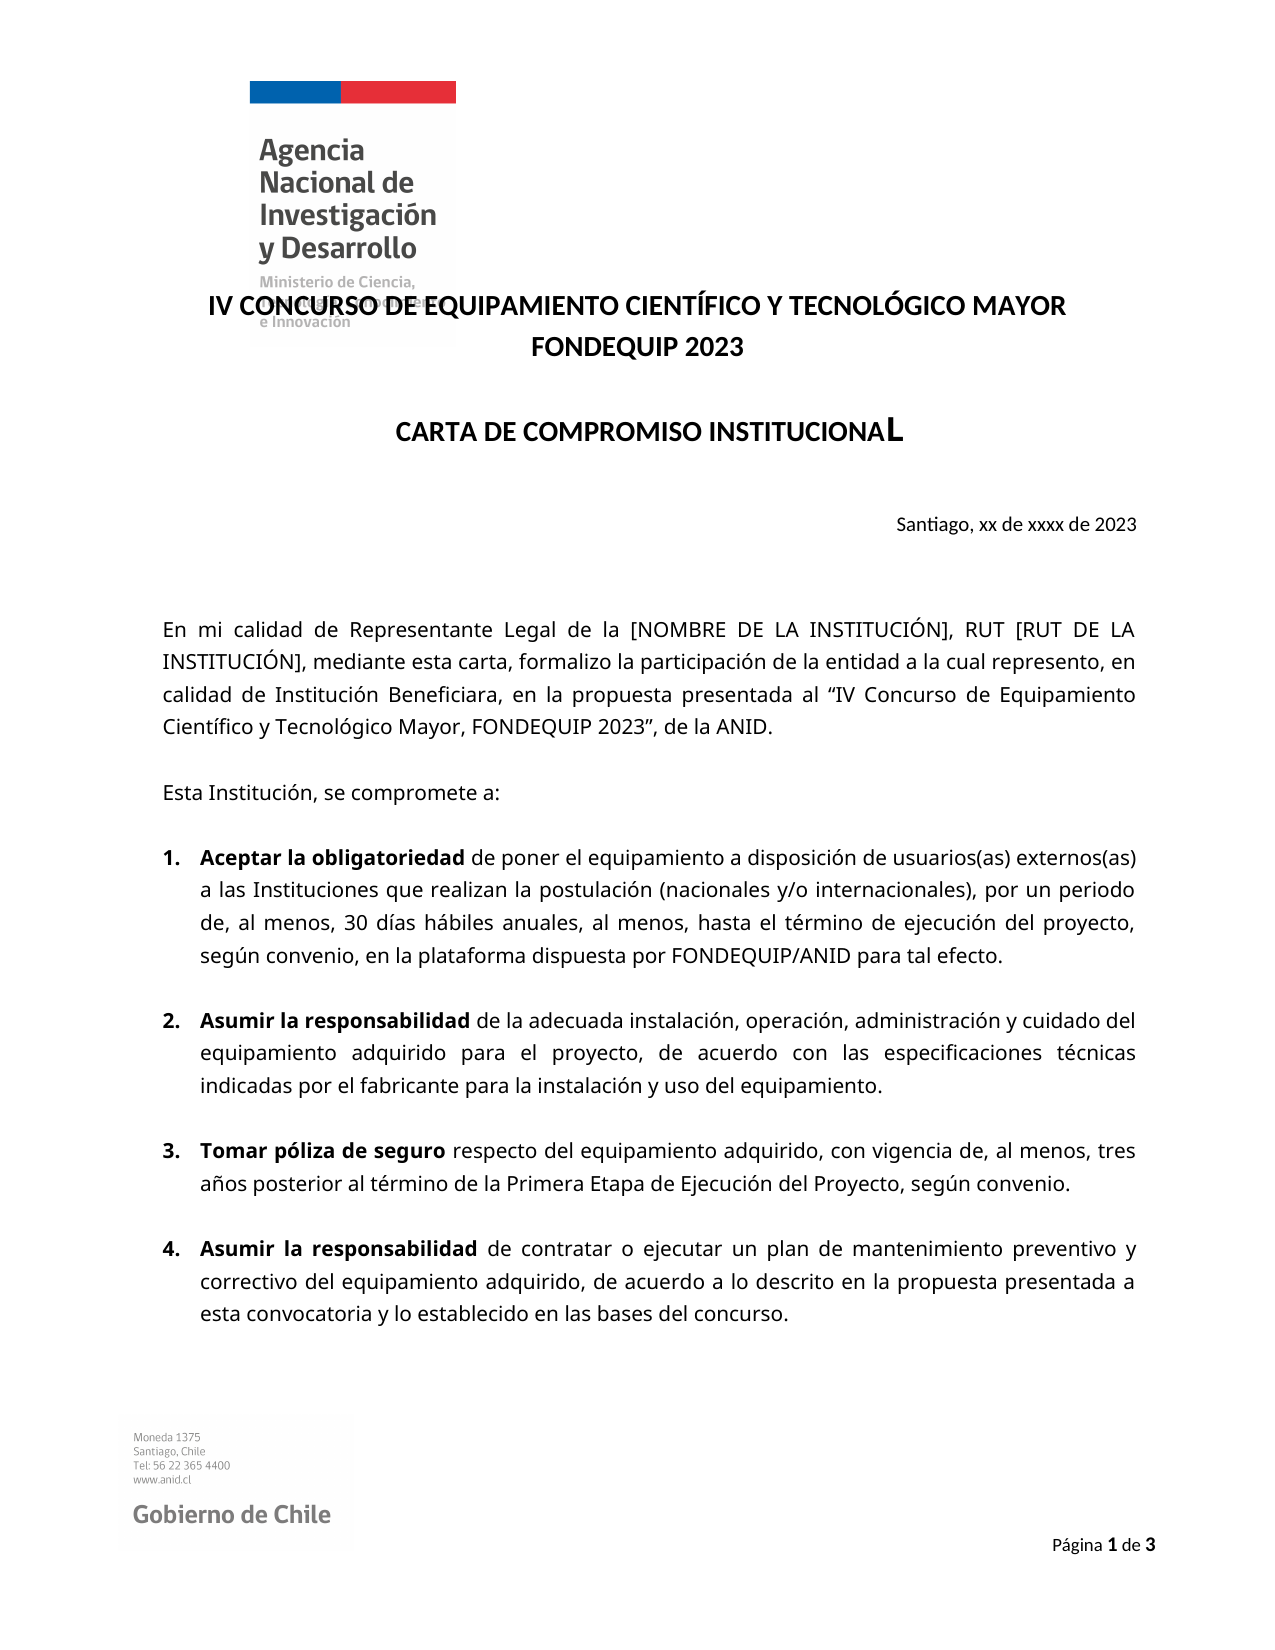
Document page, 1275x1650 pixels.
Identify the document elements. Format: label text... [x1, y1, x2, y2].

text Esta Institución, se compromete a: [162, 778, 1137, 806]
text En mi calidad de Representante Legal de la [NOMBRE DE LA INSTITUCIÓN], RUT [RUT DE LA INSTITUCIÓN], mediante esta carta, formalizo la participación de la entidad a la cual represento, en calidad de Institución Beneficiara, en la propuesta presentada al “IV Concurso de Equipamiento Científico y Tecnológico Mayor, FONDEQUIP 2023”, de la ANID. [162, 615, 1137, 741]
picture [249, 323, 456, 328]
picture [118, 1414, 354, 1551]
subtitle CARTA DE COMPROMISO INSTITUCIONAL [162, 406, 1137, 451]
list Asumir la responsabilidad de la adecuada instalación, operación, administración y cuidado del equipamiento adquirido para el proyecto, de acuerdo con las especificaciones técnicas indicadas por el fabricante para la instalación y uso del equipamiento. [162, 1006, 1137, 1099]
list Aceptar la obligatoriedad de poner el equipamiento a disposición de usuarios(as) externos(as) a las Instituciones que realizan la postulación (nacionales y/o internacionales), por un periodo de, al menos, 30 días hábiles anuales, al menos, hasta el término de ejecución del proyecto, según convenio, en la plataforma dispuesta por FONDEQUIP/ANID para tal efecto. [162, 843, 1137, 969]
text Santiago, xx de xxxx de 2023 [162, 511, 1137, 536]
picture [249, 81, 456, 287]
text IV CONCURSO DE EQUIPAMIENTO CIENTÍFICO Y TECNOLÓGICO MAYOR [118, 287, 1157, 323]
list Tomar póliza de seguro respecto del equipamiento adquirido, con vigencia de, al menos, tres años posterior al término de la Primera Etapa de Ejecución del Proyecto, según convenio. [162, 1136, 1137, 1197]
text FONDEQUIP 2023 [118, 328, 1157, 364]
list Asumir la responsabilidad de contratar o ejecutar un plan de mantenimiento preventivo y correctivo del equipamiento adquirido, de acuerdo a lo descrito en la propuesta presentada a esta convocatoria y lo establecido en las bases del concurso. [162, 1234, 1137, 1328]
